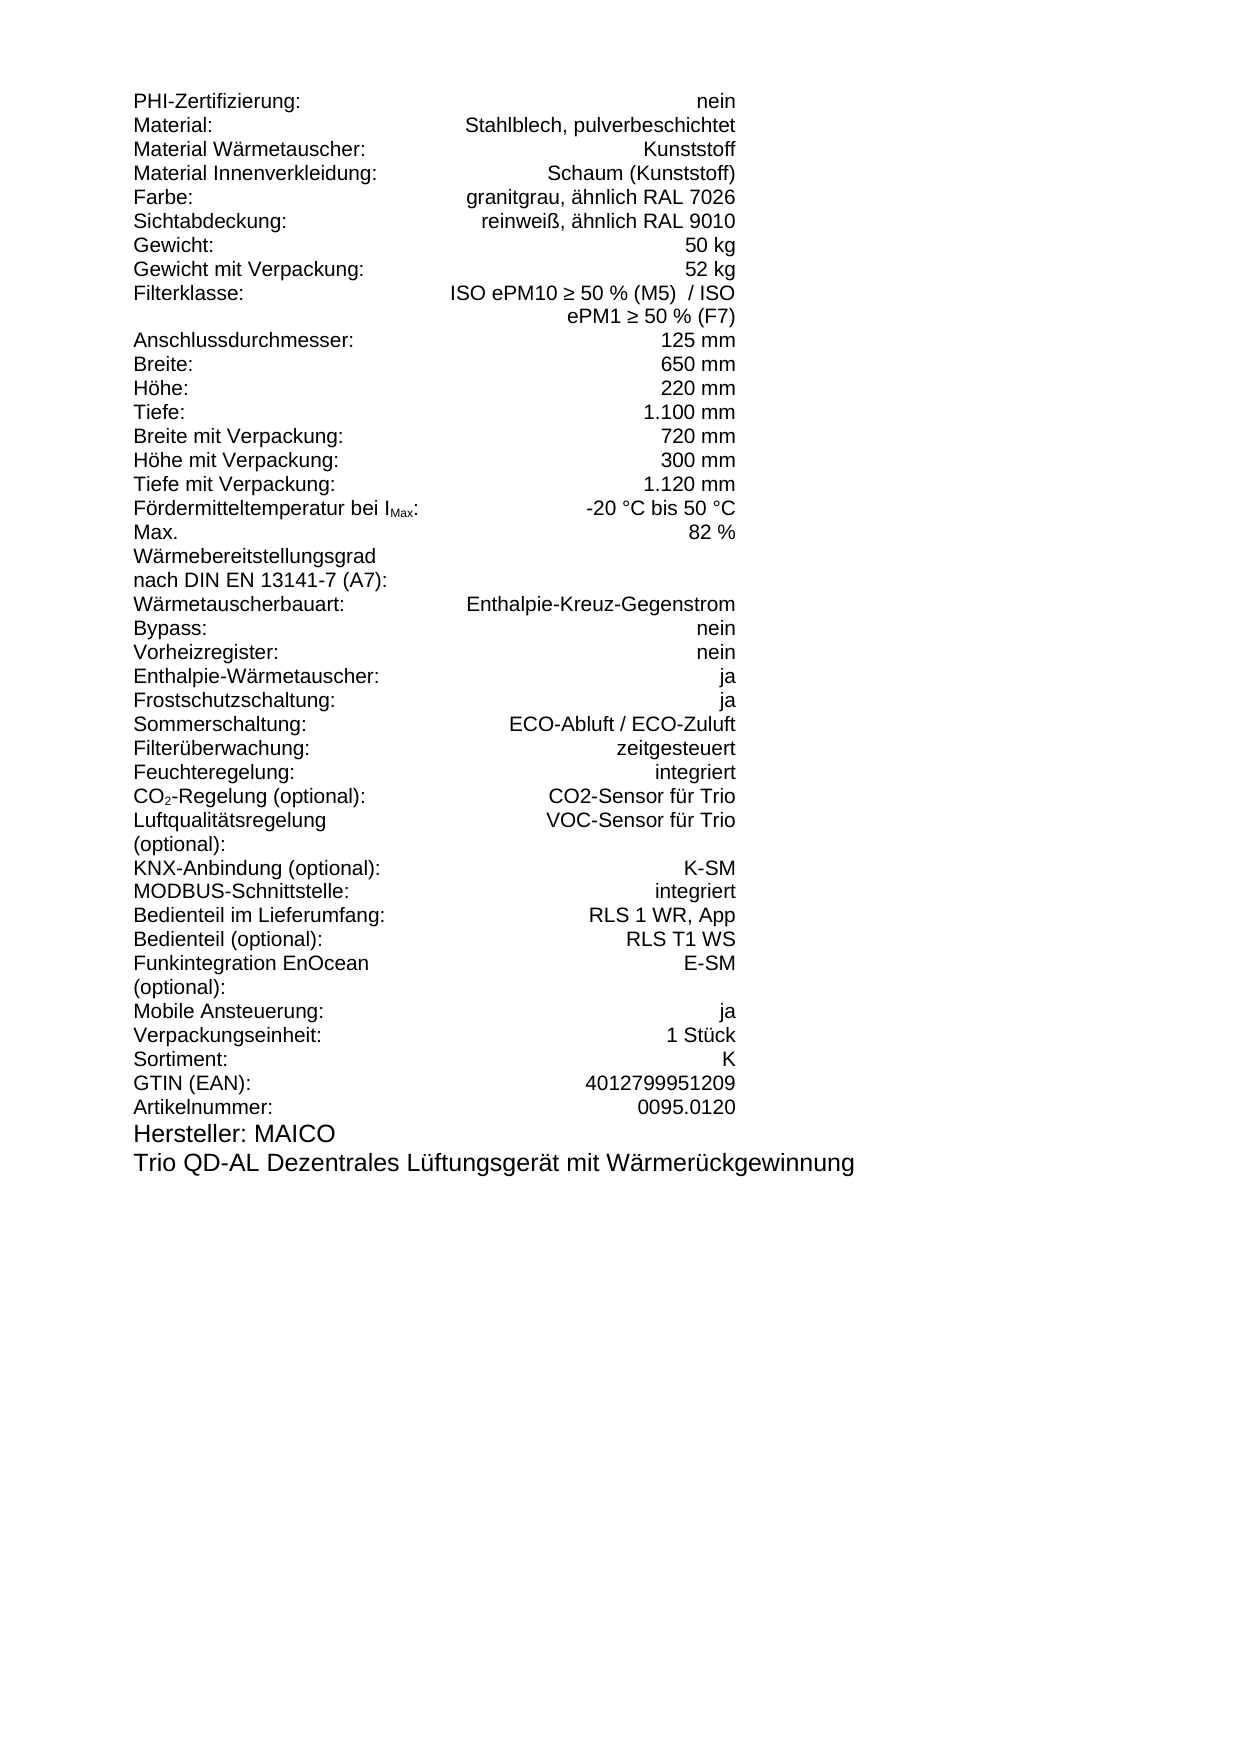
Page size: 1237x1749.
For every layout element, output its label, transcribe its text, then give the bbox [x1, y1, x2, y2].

table_cell nein [434, 89, 747, 113]
table_cell Fördermitteltemperatur bei IMax: [122, 496, 434, 520]
table_cell MODBUS-Schnittstelle: [122, 879, 434, 903]
table_cell Schaum (Kunststoff) [434, 161, 747, 184]
table_cell Sortiment: [122, 1047, 434, 1071]
table_cell Bedienteil (optional): [122, 927, 434, 951]
table_cell VOC-Sensor für Trio [434, 808, 747, 855]
table_cell 650 mm [434, 352, 747, 376]
table_cell Vorheizregister: [122, 640, 434, 664]
table_cell Sichtabdeckung: [122, 209, 434, 232]
table_cell Max. Wärmebereitstellungsgrad nach DIN EN 13141-7 (A7): [122, 520, 434, 592]
table_cell Höhe: [122, 376, 434, 400]
table_cell Farbe: [122, 185, 434, 208]
table_cell GTIN (EAN): [122, 1071, 434, 1095]
table_cell Breite: [122, 352, 434, 376]
table_cell ja [434, 688, 747, 712]
table_cell Höhe mit Verpackung: [122, 448, 434, 472]
table_cell Sommerschaltung: [122, 712, 434, 736]
table_cell 50 kg [434, 233, 747, 256]
table_cell Filterklasse: [122, 280, 434, 328]
table_cell Kunststoff [434, 137, 747, 161]
table_cell 220 mm [434, 376, 747, 400]
table_cell Tiefe: [122, 400, 434, 424]
table_cell CO2-Sensor für Trio [434, 784, 747, 807]
table_cell E-SM [434, 951, 747, 999]
table_cell Verpackungseinheit: [122, 1023, 434, 1047]
table_cell ja [434, 664, 747, 688]
table_cell Material Innenverkleidung: [122, 161, 434, 184]
table_cell Material Wärmetauscher: [122, 137, 434, 161]
table_cell K-SM [434, 855, 747, 879]
table_cell Wärmetauscherbauart: [122, 592, 434, 616]
table_cell zeitgesteuert [434, 736, 747, 759]
table_cell Bedienteil im Lieferumfang: [122, 903, 434, 927]
table_cell nein [434, 616, 747, 640]
table_cell 300 mm [434, 448, 747, 472]
table_cell reinweiß, ähnlich RAL 9010 [434, 209, 747, 232]
table_cell Breite mit Verpackung: [122, 424, 434, 448]
table_cell Enthalpie-Kreuz-Gegenstrom [434, 592, 747, 616]
table_cell Filterüberwachung: [122, 736, 434, 759]
table_cell RLS 1 WR, App [434, 903, 747, 927]
table_cell granitgrau, ähnlich RAL 7026 [434, 185, 747, 208]
table_cell Enthalpie-Wärmetauscher: [122, 664, 434, 688]
table_cell integriert [434, 760, 747, 783]
table_cell nein [434, 640, 747, 664]
table_cell Artikelnummer: [122, 1095, 434, 1119]
table_cell RLS T1 WS [434, 927, 747, 951]
table_cell ja [434, 999, 747, 1023]
table_cell PHI-Zertifizierung: [122, 89, 434, 113]
text Trio QD-AL Dezentrales Lüftungsgerät mit Wärmerückgewinnung [133, 1148, 1148, 1176]
table_cell Material: [122, 113, 434, 137]
table_cell 1.120 mm [434, 472, 747, 496]
table_cell 125 mm [434, 328, 747, 352]
table_cell 720 mm [434, 424, 747, 448]
table_cell Stahlblech, pulverbeschichtet [434, 113, 747, 137]
table_cell Frostschutzschaltung: [122, 688, 434, 712]
table_cell integriert [434, 879, 747, 903]
text Hersteller: MAICO [133, 1119, 1148, 1148]
table_cell 4012799951209 [434, 1071, 747, 1095]
table_cell 82 % [434, 520, 747, 592]
table_cell ECO-Abluft / ECO-Zuluft [434, 712, 747, 736]
table_cell Gewicht: [122, 233, 434, 256]
table_cell Luftqualitätsregelung (optional): [122, 808, 434, 855]
table_cell 1.100 mm [434, 400, 747, 424]
table_cell 1 Stück [434, 1023, 747, 1047]
table_cell -20 °C bis 50 °C [434, 496, 747, 520]
table_cell Gewicht mit Verpackung: [122, 256, 434, 280]
table_cell 52 kg [434, 256, 747, 280]
table_cell Anschlussdurchmesser: [122, 328, 434, 352]
table_cell Funkintegration EnOcean (optional): [122, 951, 434, 999]
table_cell Bypass: [122, 616, 434, 640]
table_cell K [434, 1047, 747, 1071]
table_cell Feuchteregelung: [122, 760, 434, 783]
table_cell ISO ePM10 ≥ 50 % (M5) / ISO ePM1 ≥ 50 % (F7) [434, 280, 747, 328]
table_cell KNX-Anbindung (optional): [122, 855, 434, 879]
table_cell Mobile Ansteuerung: [122, 999, 434, 1023]
table_cell CO2-Regelung (optional): [122, 784, 434, 807]
table_cell Tiefe mit Verpackung: [122, 472, 434, 496]
table_cell 0095.0120 [434, 1095, 747, 1119]
